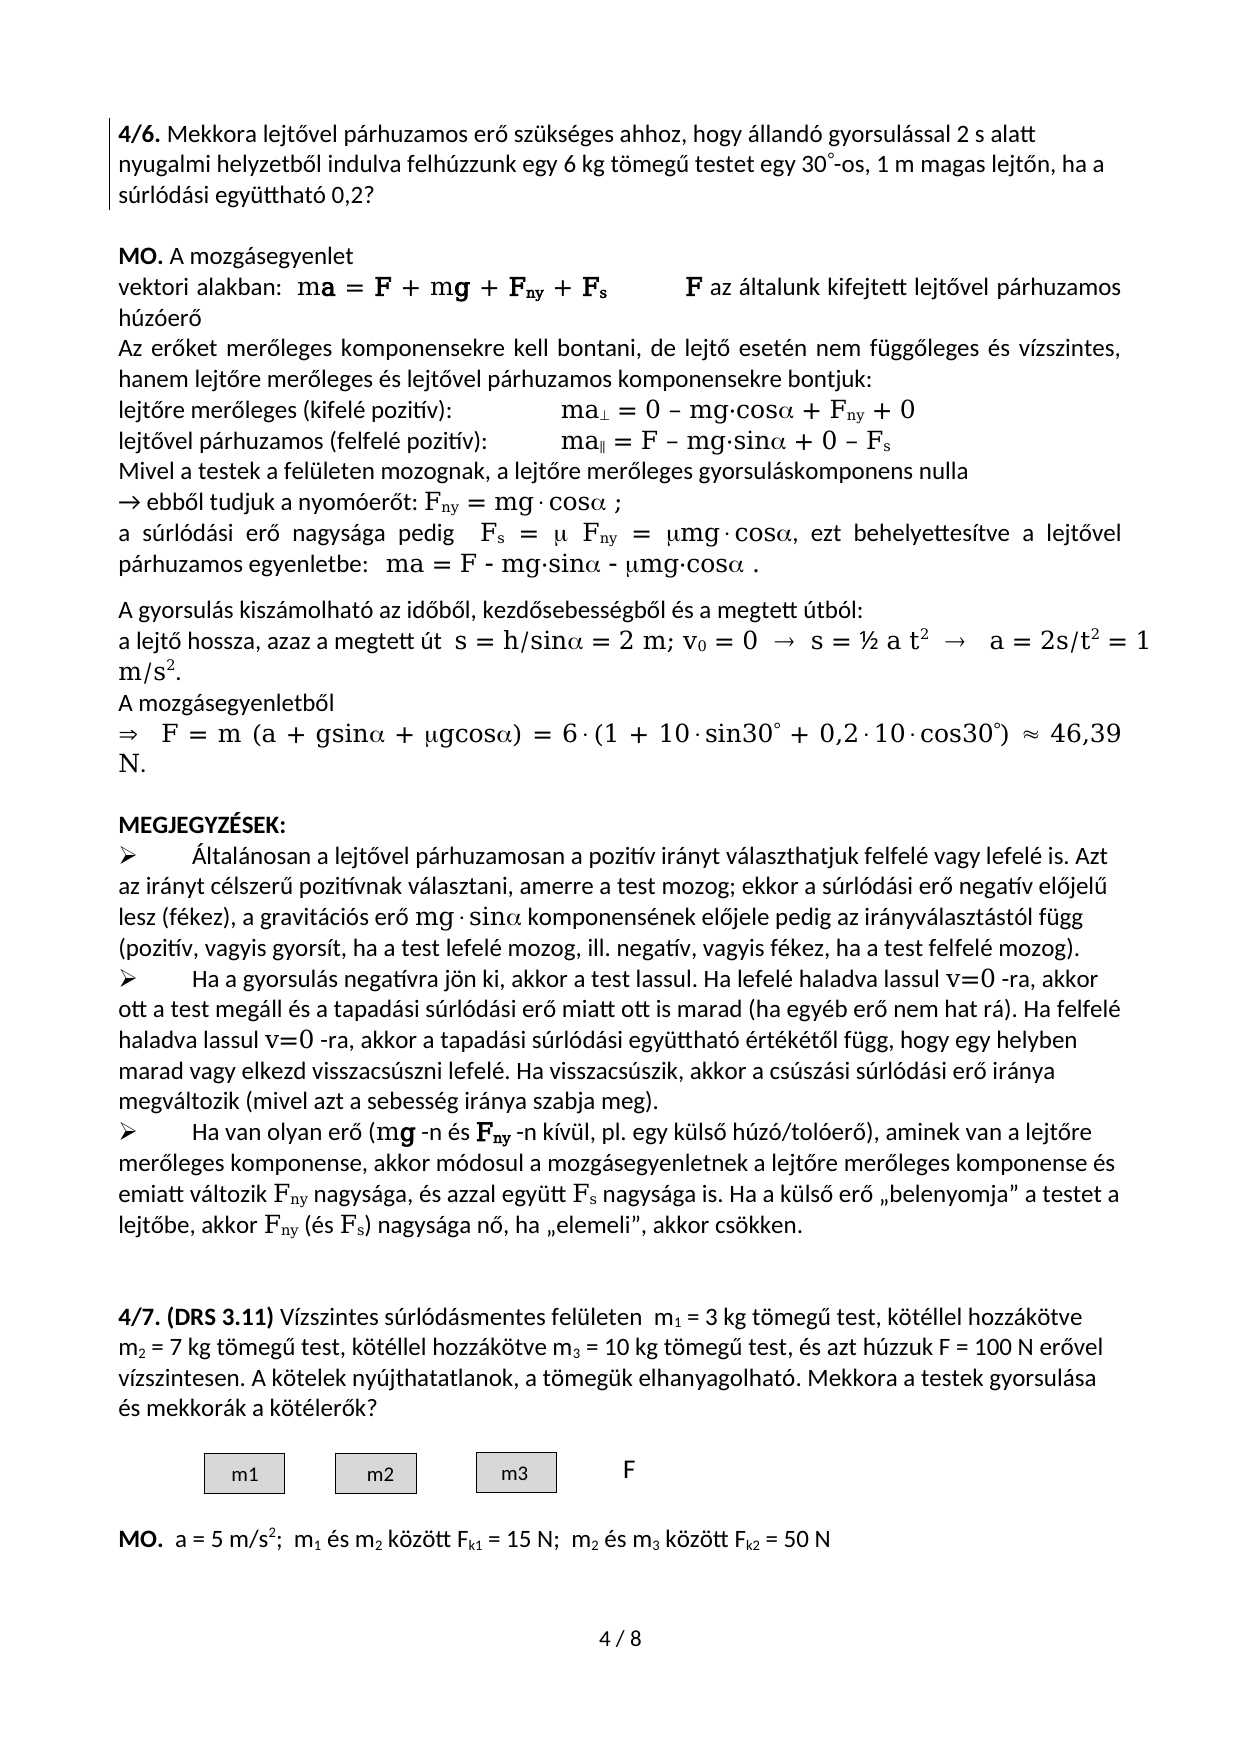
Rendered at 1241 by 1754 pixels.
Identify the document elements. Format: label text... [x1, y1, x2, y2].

text MEGJEGYZÉSEK: [118, 809, 1122, 840]
text MO. a = 5 m/s2; m1 és m2 között Fk1 = 15 N; m2 és m3 között Fk2 = 50 N [118, 1523, 1122, 1554]
text a súrlódási erő nagysága pedig Fs = Fny = mgcos, ezt behelyettesítve a lejtővel párhuzamos egyenletbe: ma = F mg·sin mg·cos . [118, 517, 1122, 579]
text 4/6. Mekkora lejtővel párhuzamos erő szükséges ahhoz, hogy állandó gyorsulással 2 s alatt nyugalmi helyzetből indulva felhúzzunk egy 6 kg tömegű testet egy 30-os, 1 m magas lejtőn, ha a súrlódási együttható 0,2? [118, 118, 1122, 210]
text → ebből tudjuk a nyomóerőt: Fny = mgcos ; [118, 486, 1122, 517]
list Általánosan a lejtővel párhuzamosan a pozitív irányt választhatjuk felfelé vagy lefelé is. Azt az irányt célszerű pozitívnak választani, amerre a test mozog; ekkor a súrlódási erő negatív előjelű lesz (fékez), a gravitációs erő mgsin komponensének előjele pedig az irányválasztástól függ (pozitív, vagyis gyorsít, ha a test lefelé mozog, ill. negatív, vagyis fékez, ha a test felfelé mozog). [118, 840, 1122, 962]
text Mivel a testek a felületen mozognak, a lejtőre merőleges gyorsuláskomponens nulla [118, 455, 1122, 486]
text lejtővel párhuzamos (felfelé pozitív): ma‖ = F – mg·sin + 0 – Fs [118, 424, 1122, 455]
text vektori alakban: ma = F + mg + Fny + Fs F az általunk kifejtett lejtővel párhuzamos húzóerő [118, 271, 1122, 332]
text MO. A mozgásegyenlet [118, 240, 1122, 271]
text a lejtő hossza, azaz a megtett út s = h/sin = 2 m; v0 = 0 s = ½ a t2 a = 2s/t2 = 1 m/s2. [118, 625, 1152, 687]
text A gyorsulás kiszámolható az időből, kezdősebességből és a megtett útból: [118, 594, 1122, 625]
list Ha van olyan erő (mg -n és Fny -n kívül, pl. egy külső húzó/tolóerő), aminek van a lejtőre merőleges komponense, akkor módosul a mozgásegyenletnek a lejtőre merőleges komponense és emiatt változik Fny nagysága, és azzal együtt Fs nagysága is. Ha a külső erő „belenyomja” a testet a lejtőbe, akkor Fny (és Fs) nagysága nő, ha „elemeli”, akkor csökken. [118, 1116, 1122, 1240]
text A mozgásegyenletből [118, 687, 1122, 717]
text lejtőre merőleges (kifelé pozitív): ma = 0 – mg·cos + Fny + 0 [118, 393, 1122, 424]
text Az erőket merőleges komponensekre kell bontani, de lejtő esetén nem függőleges és vízszintes, hanem lejtőre merőleges és lejtővel párhuzamos komponensekre bontjuk: [118, 332, 1122, 393]
text 4/7. (DRS 3.11) Vízszintes súrlódásmentes felületen m1 = 3 kg tömegű test, kötéllel hozzákötve m2 = 7 kg tömegű test, kötéllel hozzákötve m3 = 10 kg tömegű test, és azt húzzuk F = 100 N erővel vízszintesen. A kötelek nyújthatatlanok, a tömegük elhanyagolható. Mekkora a testek gyorsulása és mekkorák a kötélerők? [118, 1301, 1122, 1423]
text F = m (a + gsin + gcos) = 6(1 + 10sin30 + 0,210cos30) 46,39 N. [118, 717, 1122, 779]
list Ha a gyorsulás negatívra jön ki, akkor a test lassul. Ha lefelé haladva lassul v=0 -ra, akkor ott a test megáll és a tapadási súrlódási erő miatt ott is marad (ha egyéb erő nem hat rá). Ha felfelé haladva lassul v=0 -ra, akkor a tapadási súrlódási együttható értékétől függ, hogy egy helyben marad vagy elkezd visszacsúszni lefelé. Ha visszacsúszik, akkor a csúszási súrlódási erő iránya megváltozik (mivel azt a sebesség iránya szabja meg). [118, 962, 1122, 1116]
